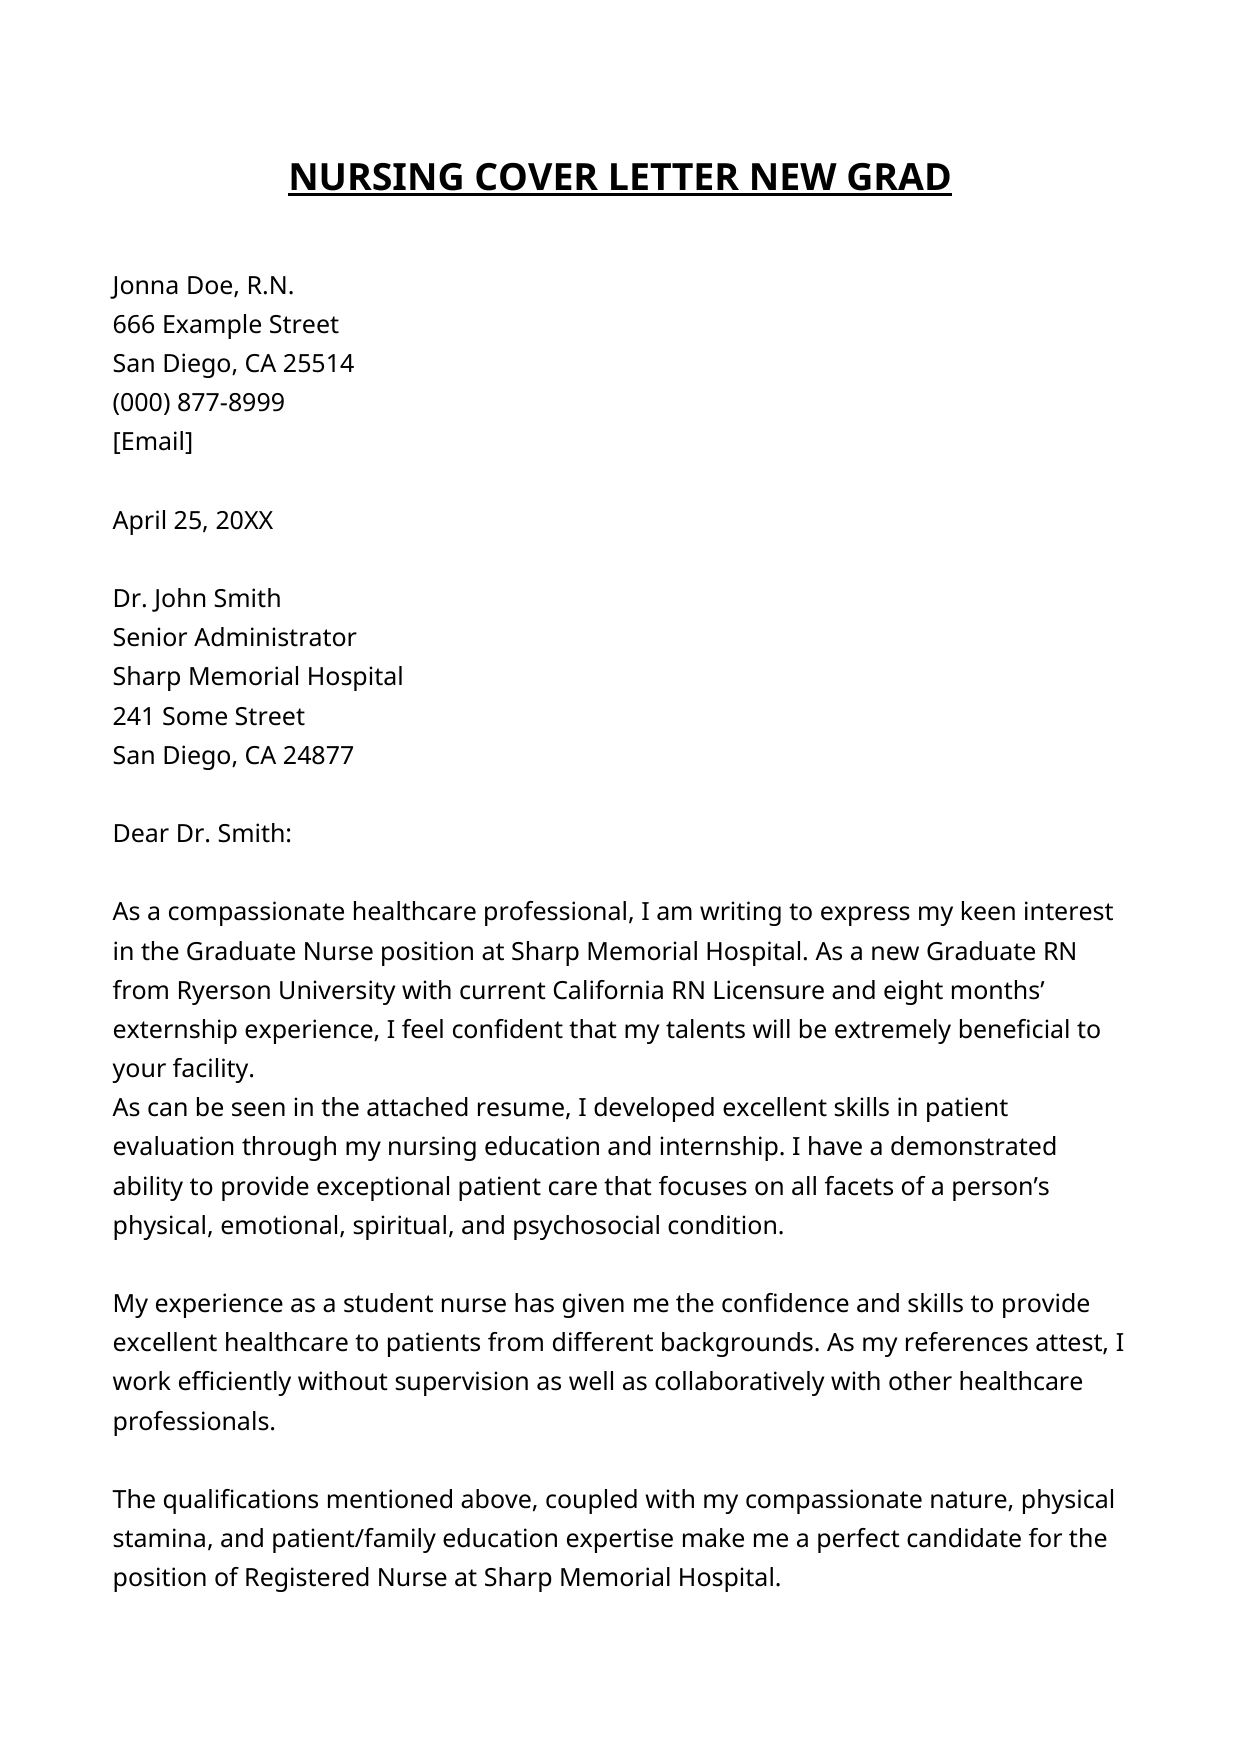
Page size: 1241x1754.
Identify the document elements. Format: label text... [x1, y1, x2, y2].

text Dear Dr. Smith: [112, 816, 1128, 850]
text Dr. John Smith Senior Administrator Sharp Memorial Hospital 241 Some Street San Diego, CA 24877 [112, 581, 1128, 771]
text Jonna Doe, R.N. 666 Example Street San Diego, CA 25514 (000) 877-8999 [Email] [112, 267, 1128, 458]
text April 25, 20XX [112, 502, 1128, 536]
text My experience as a student nurse has given me the confidence and skills to provide excellent healthcare to patients from different backgrounds. As my references attest, I work efficiently without supervision as well as collaboratively with other healthcare professionals. [112, 1286, 1128, 1437]
text The qualifications mentioned above, coupled with my compassionate nature, physical stamina, and patient/family education expertise make me a perfect candidate for the position of Registered Nurse at Sharp Memorial Hospital. [112, 1481, 1128, 1594]
text As can be seen in the attached resume, I developed excellent skills in patient evaluation through my nursing education and internship. I have a demonstrated ability to provide exceptional patient care that focuses on all facets of a person’s physical, emotional, spiritual, and psychosocial condition. [112, 1090, 1128, 1241]
text As a compassionate healthcare professional, I am writing to express my keen interest in the Graduate Nurse position at Sharp Memorial Hospital. As a new Graduate RN from Ryerson University with current California RN Licensure and eight months’ externship experience, I feel confident that my talents will be extremely beneficial to your facility. [112, 894, 1128, 1085]
text NURSING COVER LETTER NEW GRAD [112, 150, 1128, 201]
